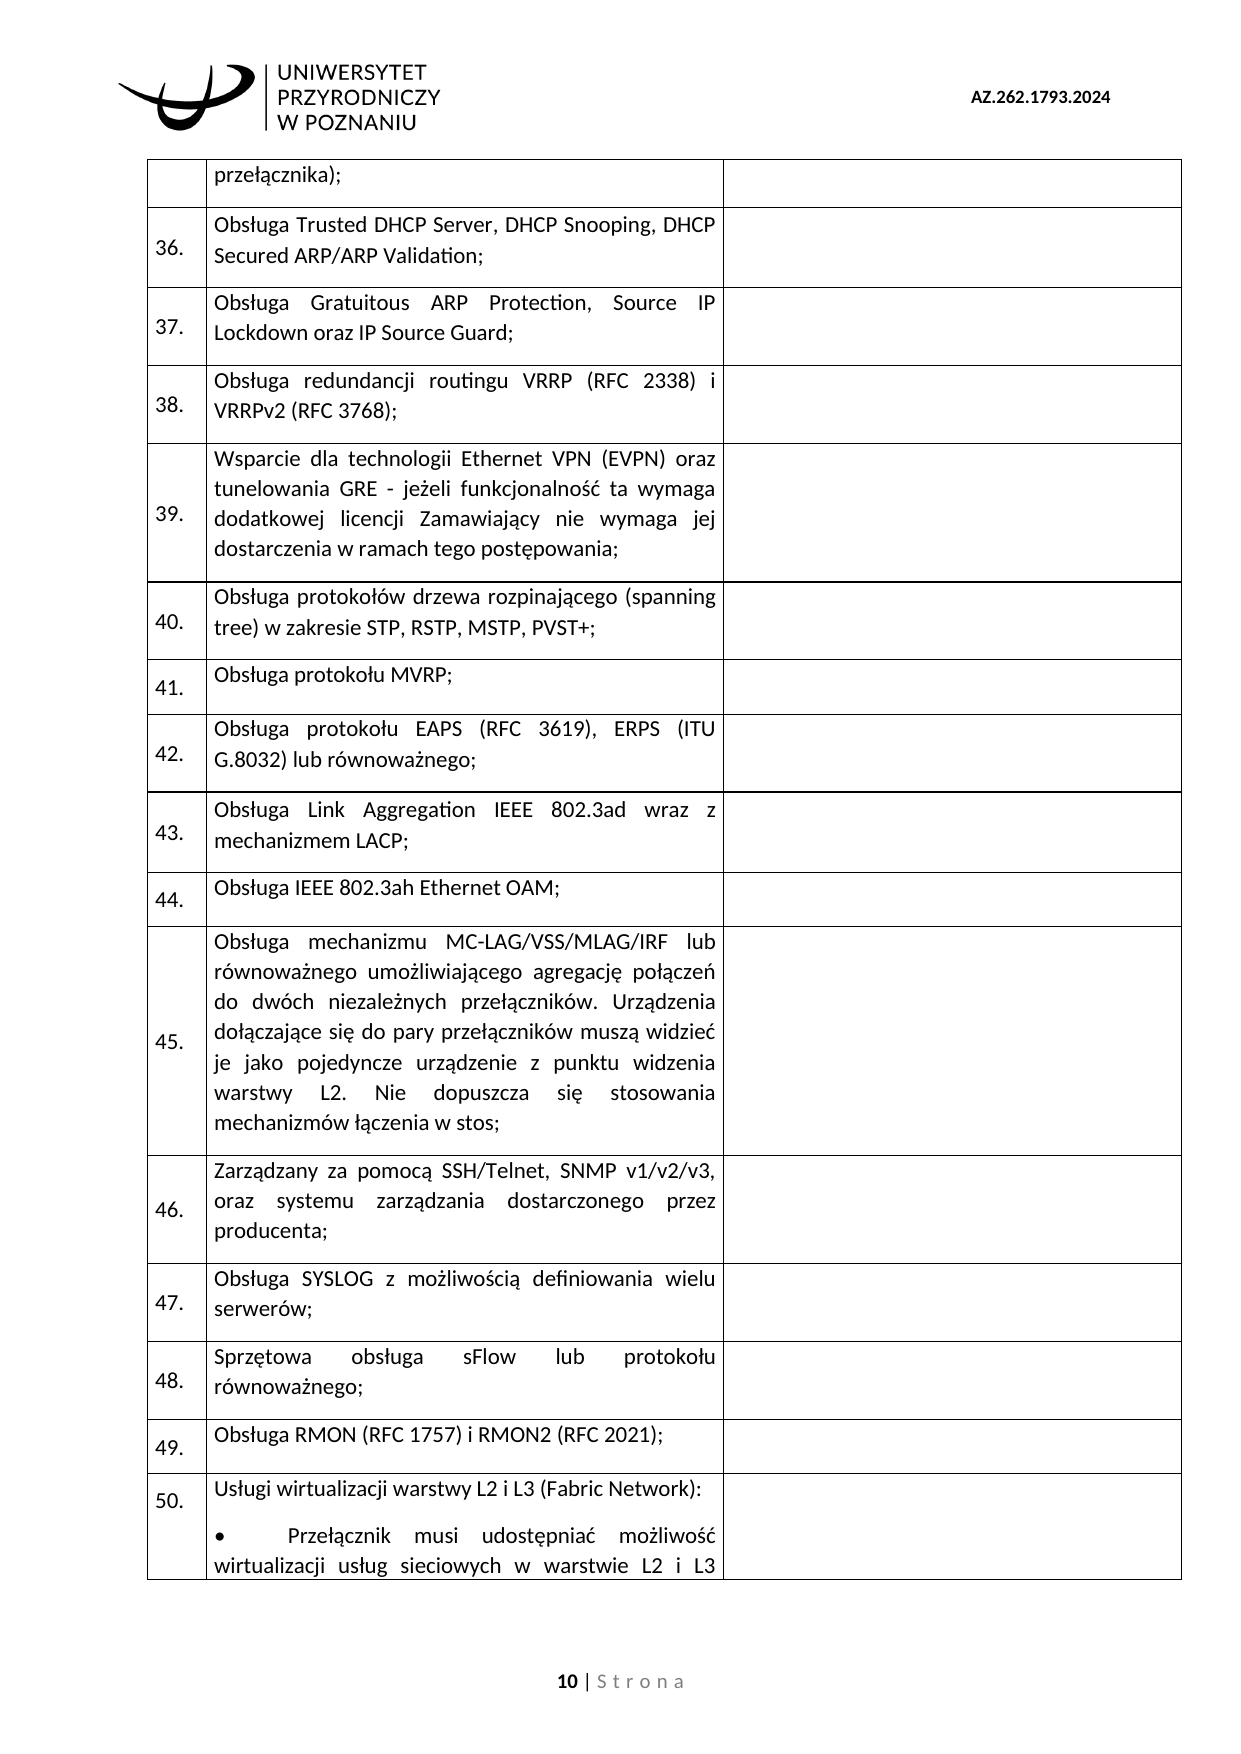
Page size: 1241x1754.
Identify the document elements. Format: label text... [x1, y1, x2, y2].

table_cell Obsługa protokołów drzewa rozpinającego (spanning tree) w zakresie STP, RSTP, MSTP, PVST+; [207, 583, 723, 659]
table_cell [724, 1156, 1181, 1263]
table_cell [724, 873, 1181, 926]
table_cell [724, 366, 1181, 443]
table_cell Obsługa Trusted DHCP Server, DHCP Snooping, DHCP Secured ARP/ARP Validation; [207, 208, 723, 287]
table_cell Obsługa redundancji routingu VRRP (RFC 2338) i VRRPv2 (RFC 3768); [207, 366, 723, 443]
table_cell Sprzętowa obsługa sFlow lub protokołu równoważnego; [207, 1342, 723, 1419]
table_cell [724, 1474, 1181, 1579]
table_cell Obsługa Link Aggregation IEEE 802.3ad wraz z mechanizmem LACP; [207, 793, 723, 872]
table_cell [724, 1264, 1181, 1341]
table_cell [148, 160, 206, 207]
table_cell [207, 1474, 723, 1579]
table_cell [724, 583, 1181, 659]
table_cell [724, 288, 1181, 365]
table_cell Wsparcie dla technologii Ethernet VPN (EVPN) oraz tunelowania GRE - jeżeli funkcjonalność ta wymaga dodatkowej licencji Zamawiający nie wymaga jej dostarczenia w ramach tego postępowania; [207, 444, 723, 581]
table_cell [148, 1342, 206, 1419]
table_cell Obsługa IEEE 802.3ah Ethernet OAM; [207, 873, 723, 926]
table_cell Obsługa SYSLOG z możliwością definiowania wielu serwerów; [207, 1264, 723, 1341]
table_cell [148, 1156, 206, 1263]
table_cell [724, 793, 1181, 872]
table_cell Obsługa protokołu EAPS (RFC 3619), ERPS (ITU G.8032) lub równoważnego; [207, 715, 723, 791]
table_cell Obsługa Gratuitous ARP Protection, Source IP Lockdown oraz IP Source Guard; [207, 288, 723, 365]
table_cell [148, 873, 206, 926]
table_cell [207, 160, 723, 207]
table_cell [148, 660, 206, 713]
table_cell Obsługa mechanizmu MC-LAG/VSS/MLAG/IRF lub równoważnego umożliwiającego agregację połączeń do dwóch niezależnych przełączników. Urządzenia dołączające się do pary przełączników muszą widzieć je jako pojedyncze urządzenie z punktu widzenia warstwy L2. Nie dopuszcza się stosowania mechanizmów łączenia w stos; [207, 927, 723, 1155]
table_cell Zarządzany za pomocą SSH/Telnet, SNMP v1/v2/v3, oraz systemu zarządzania dostarczonego przez producenta; [207, 1156, 723, 1263]
table_cell [148, 927, 206, 1155]
table_cell [724, 660, 1181, 713]
table_cell [148, 1420, 206, 1473]
table_cell [148, 288, 206, 365]
table_cell [148, 1474, 206, 1579]
table_cell [148, 793, 206, 872]
table_cell [148, 1264, 206, 1341]
table_cell [724, 1420, 1181, 1473]
table_cell [724, 444, 1181, 581]
table_cell [724, 927, 1181, 1155]
table_cell [148, 444, 206, 581]
table_cell [724, 208, 1181, 287]
table_cell [724, 1342, 1181, 1419]
table_cell [724, 715, 1181, 791]
table_cell Obsługa protokołu MVRP; [207, 660, 723, 713]
table_cell [148, 715, 206, 791]
table_cell [148, 366, 206, 443]
table_cell [724, 160, 1181, 207]
table_cell [148, 208, 206, 287]
table_cell [148, 583, 206, 659]
table_cell Obsługa RMON (RFC 1757) i RMON2 (RFC 2021); [207, 1420, 723, 1473]
